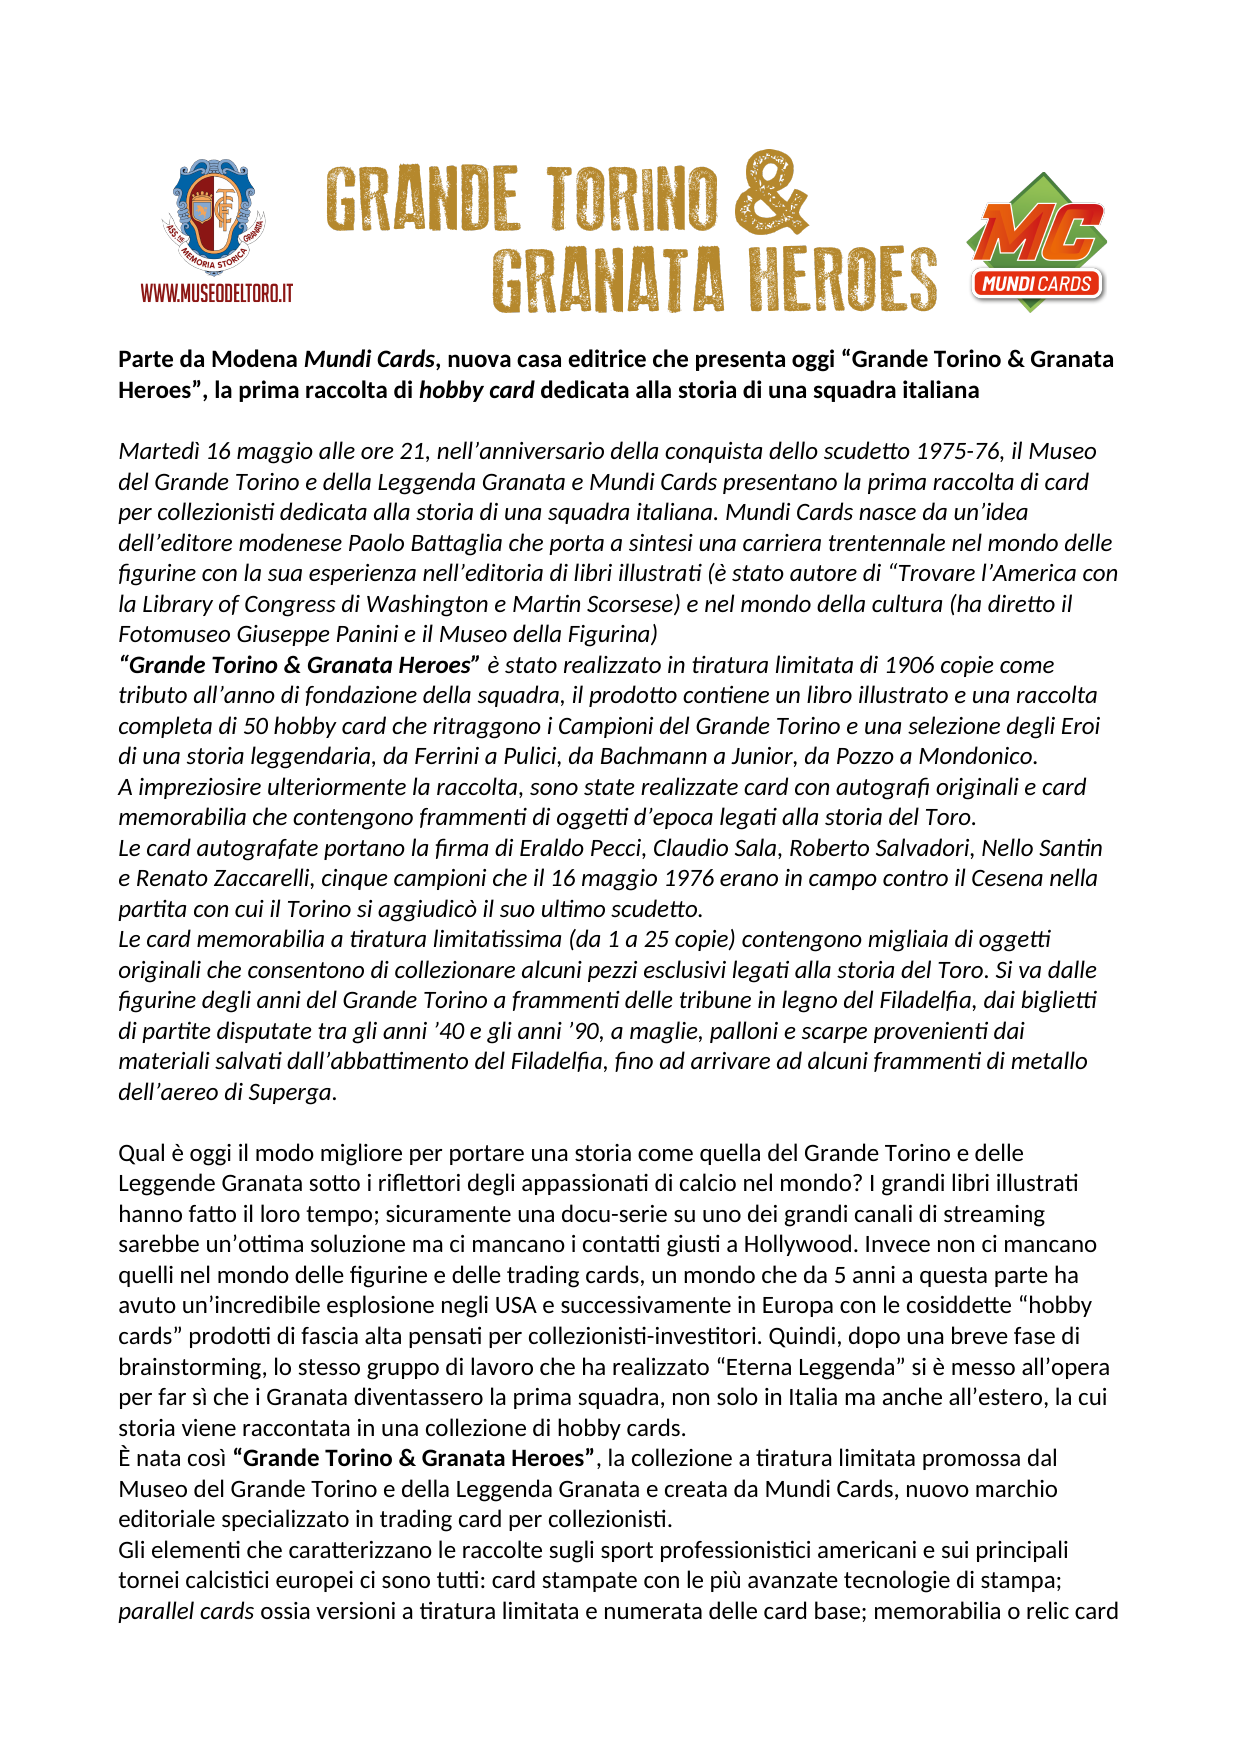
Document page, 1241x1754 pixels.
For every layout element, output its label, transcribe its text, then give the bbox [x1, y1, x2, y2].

text Martedì 16 maggio alle ore 21, nell’anniversario della conquista dello scudetto 1975-76, il Museo del Grande Torino e della Leggenda Granata e Mundi Cards presentano la prima raccolta di card per collezionisti dedicata alla storia di una squadra italiana. Mundi Cards nasce da un’idea dell’editore modenese Paolo Battaglia che porta a sintesi una carriera trentennale nel mondo delle figurine con la sua esperienza nell’editoria di libri illustrati (è stato autore di “Trovare l’America con la Library of Congress di Washington e Martin Scorsese) e nel mondo della cultura (ha diretto il Fotomuseo Giuseppe Panini e il Museo della Figurina) [118, 435, 1122, 649]
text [118, 1534, 1122, 1625]
text A impreziosire ulteriormente la raccolta, sono state realizzate card con autografi originali e card memorabilia che contengono frammenti di oggetti d’epoca legati alla storia del Toro. [118, 771, 1122, 832]
text È nata così “Grande Torino & Granata Heroes”, la collezione a tiratura limitata promossa dal Museo del Grande Torino e della Leggenda Granata e creata da Mundi Cards, nuovo marchio editoriale specializzato in trading card per collezionisti. [118, 1442, 1122, 1534]
picture [966, 172, 1108, 313]
text Qual è oggi il modo migliore per portare una storia come quella del Grande Torino e delle Leggende Granata sotto i riflettori degli appassionati di calcio nel mondo? I grandi libri illustrati hanno fatto il loro tempo; sicuramente una docu-serie su uno dei grandi canali di streaming sarebbe un’ottima soluzione ma ci mancano i contatti giusti a Hollywood. Invece non ci mancano quelli nel mondo delle figurine e delle trading cards, un mondo che da 5 anni a questa parte ha avuto un’incredibile esplosione negli USA e successivamente in Europa con le cosiddette “hobby cards” prodotti di fascia alta pensati per collezionisti-investitori. Quindi, dopo una breve fase di brainstorming, lo stesso gruppo di lavoro che ha realizzato “Eterna Leggenda” si è messo all’opera per far sì che i Granata diventassero la prima squadra, non solo in Italia ma anche all’estero, la cui storia viene raccontata in una collezione di hobby cards. [118, 1137, 1122, 1442]
text Parte da Modena Mundi Cards, nuova casa editrice che presenta oggi “Grande Torino & Granata Heroes”, la prima raccolta di hobby card dedicata alla storia di una squadra italiana [118, 343, 1122, 404]
text Le card memorabilia a tiratura limitatissima (da 1 a 25 copie) contengono migliaia di oggetti originali che consentono di collezionare alcuni pezzi esclusivi legati alla storia del Toro. Si va dalle figurine degli anni del Grande Torino a frammenti delle tribune in legno del Filadelfia, dai biglietti di partite disputate tra gli anni ’40 e gli anni ’90, a maglie, palloni e scarpe provenienti dai materiali salvati dall’abbattimento del Filadelfia, fino ad arrivare ad alcuni frammenti di metallo dell’aereo di Superga. [118, 923, 1122, 1107]
picture [326, 149, 938, 313]
picture [133, 147, 299, 313]
text “Grande Torino & Granata Heroes” è stato realizzato in tiratura limitata di 1906 copie come tributo all’anno di fondazione della squadra, il prodotto contiene un libro illustrato e una raccolta completa di 50 hobby card che ritraggono i Campioni del Grande Torino e una selezione degli Eroi di una storia leggendaria, da Ferrini a Pulici, da Bachmann a Junior, da Pozzo a Mondonico. [118, 649, 1122, 771]
text Le card autografate portano la firma di Eraldo Pecci, Claudio Sala, Roberto Salvadori, Nello Santin e Renato Zaccarelli, cinque campioni che il 16 maggio 1976 erano in campo contro il Cesena nella partita con cui il Torino si aggiudicò il suo ultimo scudetto. [118, 832, 1122, 923]
